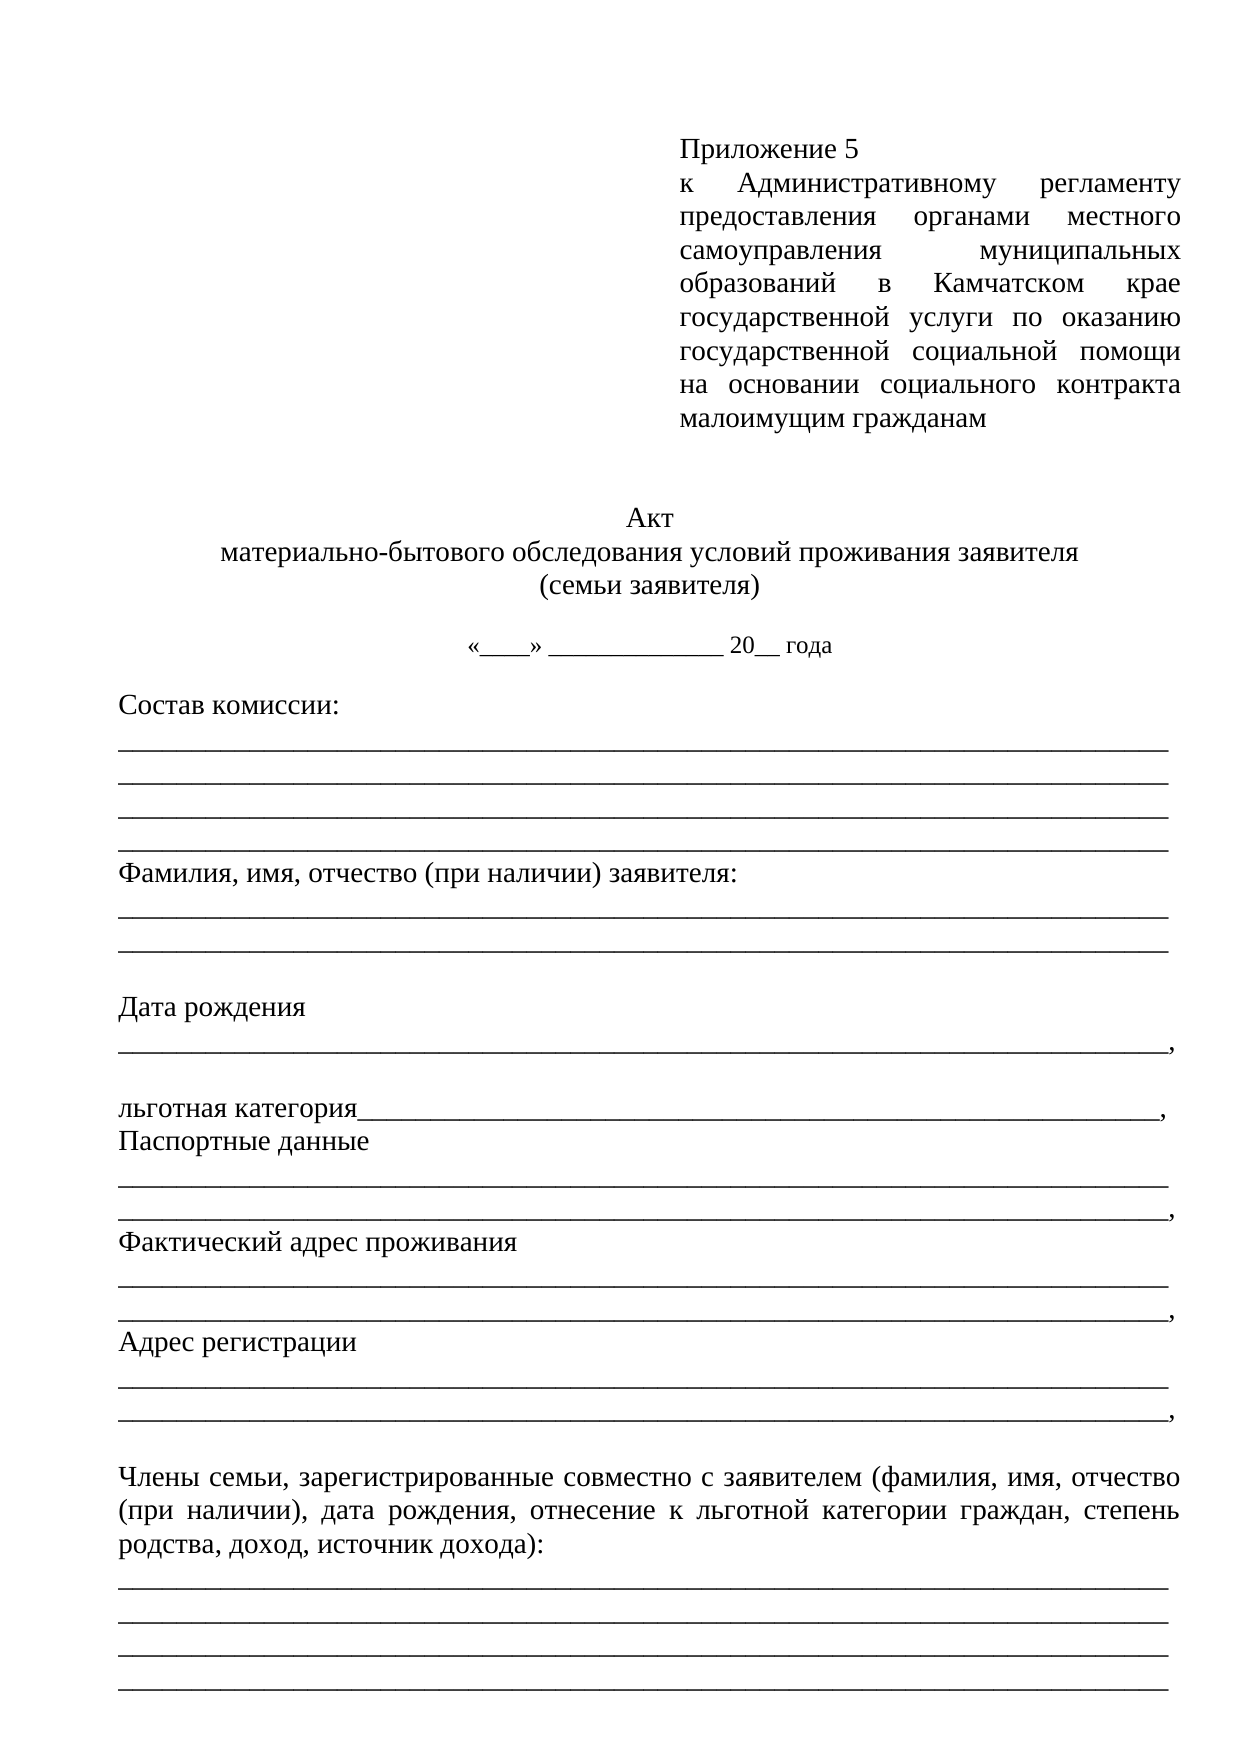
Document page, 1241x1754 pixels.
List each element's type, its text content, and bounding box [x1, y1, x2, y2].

text ________________________________________________________________________, [118, 1392, 1181, 1425]
text «____» ______________ 20__ года [118, 630, 1181, 658]
text ________________________________________________________________________________________________________________________________________________ [118, 721, 1181, 788]
text ________________________________________________________________________________________________________________________________________________ [118, 788, 1181, 855]
text к Административному регламенту предоставления органами местного самоуправления муниципальных образований в Камчатском крае государственной услуги по оказанию государственной социальной помощи на основании социального контракта малоимущим гражданам [679, 165, 1181, 433]
text льготная категория_______________________________________________________, Паспортные данные ________________________________________________________________________ [118, 1090, 1181, 1190]
text ________________________________________________________________________, [118, 1190, 1181, 1224]
text материально-бытового обследования условий проживания заявителя [118, 534, 1181, 567]
text Фактический адрес проживания ________________________________________________________________________ [118, 1224, 1181, 1291]
text Дата рождения ________________________________________________________________________, [118, 989, 1181, 1056]
text ________________________________________________________________________, [118, 1291, 1181, 1324]
text Адрес регистрации ________________________________________________________________________ [118, 1324, 1181, 1392]
text Приложение 5 [679, 131, 1181, 165]
text Фамилия, имя, отчество (при наличии) заявителя: ________________________________________________________________________________________________________________________________________________ [118, 855, 1181, 956]
text (семьи заявителя) [118, 567, 1181, 601]
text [118, 1559, 1181, 1693]
text Акт [118, 500, 1181, 534]
text Состав комиссии: [118, 687, 1181, 721]
text Члены семьи, зарегистрированные совместно с заявителем (фамилия, имя, отчество (при наличии), дата рождения, отнесение к льготной категории граждан, степень родства, доход, источник дохода): [118, 1459, 1181, 1559]
